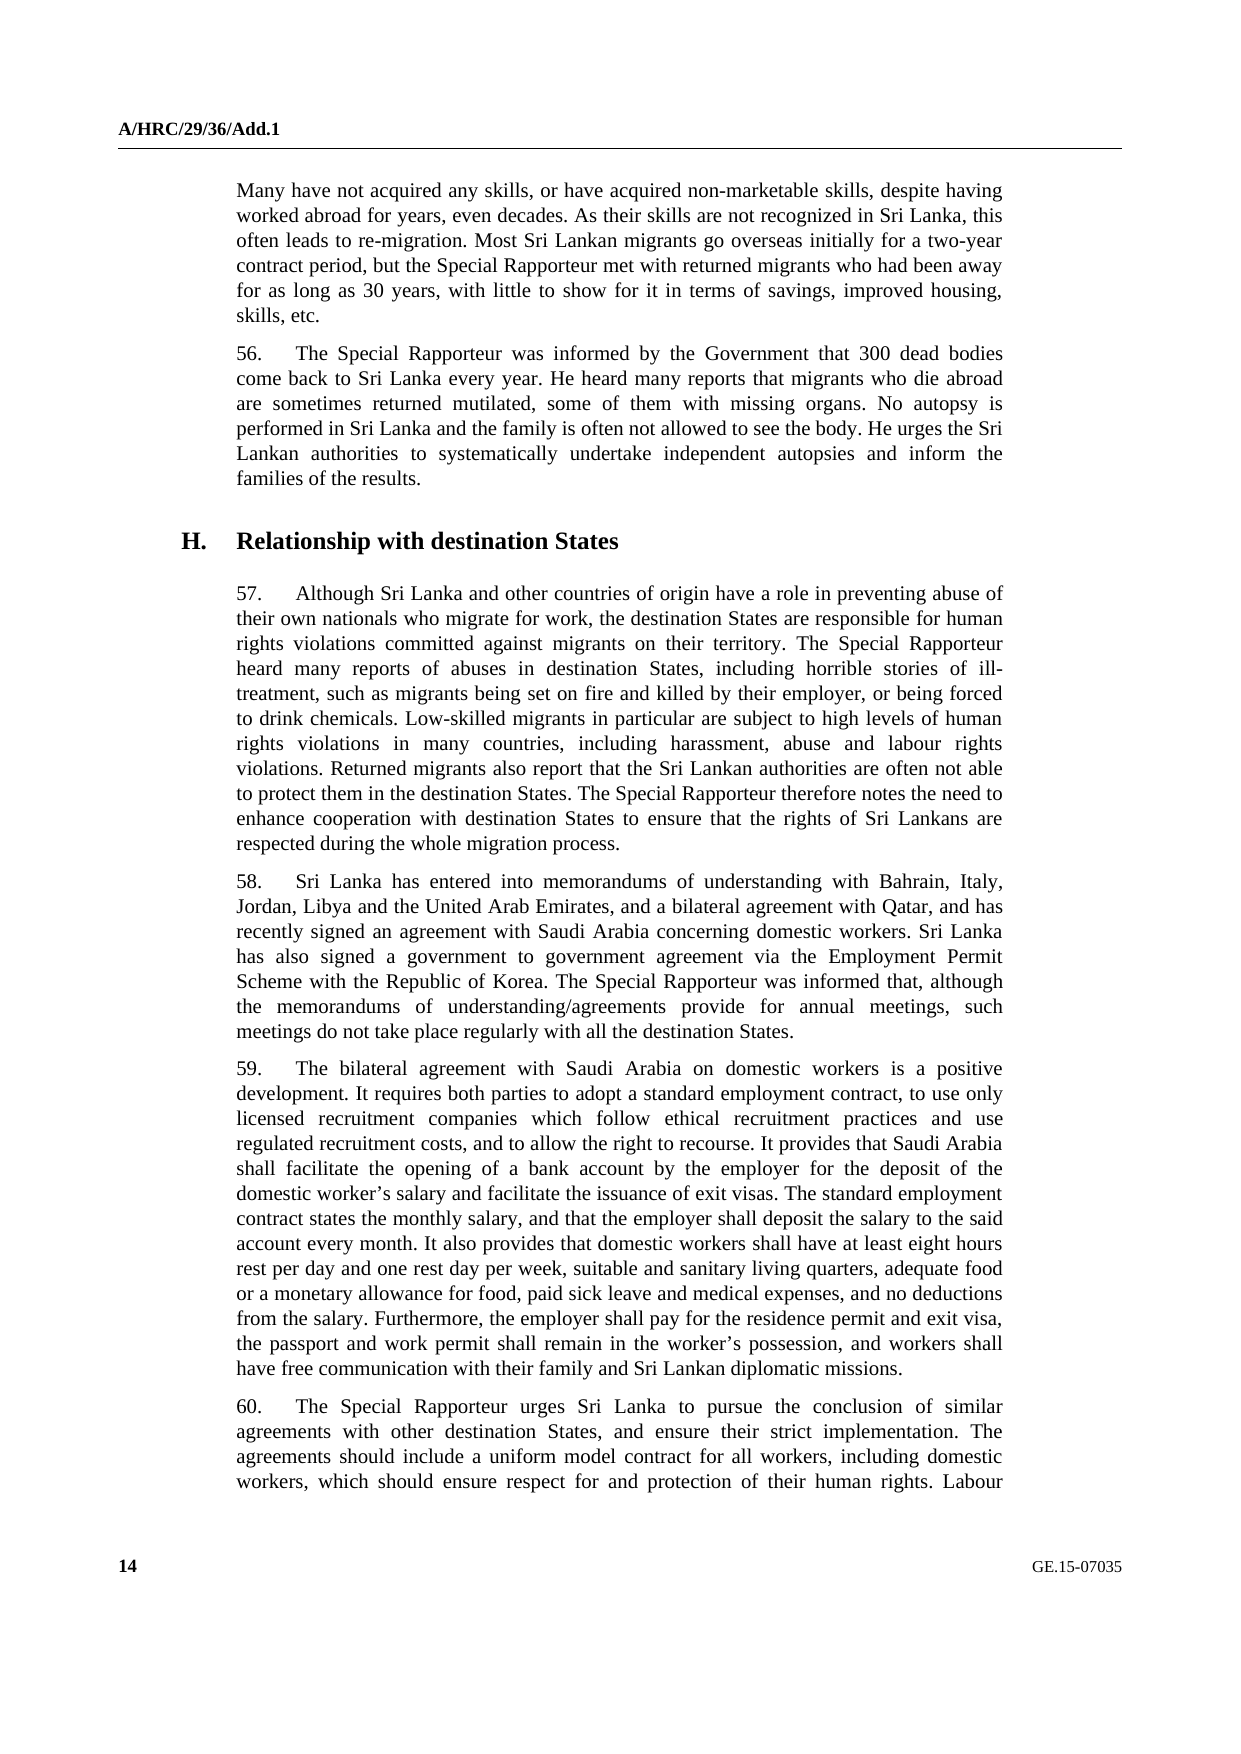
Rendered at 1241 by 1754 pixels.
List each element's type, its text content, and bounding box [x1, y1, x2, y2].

list The bilateral agreement with Saudi Arabia on domestic workers is a positive development. It requires both parties to adopt a standard employment contract, to use only licensed recruitment companies which follow ethical recruitment practices and use regulated recruitment costs, and to allow the right to recourse. It provides that Saudi Arabia shall facilitate the opening of a bank account by the employer for the deposit of the domestic worker’s salary and facilitate the issuance of exit visas. The standard employment contract states the monthly salary, and that the employer shall deposit the salary to the said account every month. It also provides that domestic workers shall have at least eight hours rest per day and one rest day per week, suitable and sanitary living quarters, adequate food or a monetary allowance for food, paid sick leave and medical expenses, and no deductions from the salary. Furthermore, the employer shall pay for the residence permit and exit visa, the passport and work permit shall remain in the worker’s possession, and workers shall have free communication with their family and Sri Lankan diplomatic missions. [236, 1055, 1004, 1380]
list Although Sri Lanka and other countries of origin have a role in preventing abuse of their own nationals who migrate for work, the destination States are responsible for human rights violations committed against migrants on their territory. The Special Rapporteur heard many reports of abuses in destination States, including horrible stories of ill-treatment, such as migrants being set on fire and killed by their employer, or being forced to drink chemicals. Low-skilled migrants in particular are subject to high levels of human rights violations in many countries, including harassment, abuse and labour rights violations. Returned migrants also report that the Sri Lankan authorities are often not able to protect them in the destination States. The Special Rapporteur therefore notes the need to enhance cooperation with destination States to ensure that the rights of Sri Lankans are respected during the whole migration process. [236, 580, 1004, 855]
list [236, 1393, 1004, 1493]
text H. Relationship with destination States [118, 527, 1004, 555]
list Sri Lanka has entered into memorandums of understanding with Bahrain, Italy, Jordan, Libya and the United Arab Emirates, and a bilateral agreement with Qatar, and has recently signed an agreement with Saudi Arabia concerning domestic workers. Sri Lanka has also signed a government to government agreement via the Employment Permit Scheme with the Republic of Korea. The Special Rapporteur was informed that, although the memorandums of understanding/agreements provide for annual meetings, such meetings do not take place regularly with all the destination States. [236, 868, 1004, 1043]
list The Special Rapporteur was informed by the Government that 300 dead bodies come back to Sri Lanka every year. He heard many reports that migrants who die abroad are sometimes returned mutilated, some of them with missing organs. No autopsy is performed in Sri Lanka and the family is often not allowed to see the body. He urges the Sri Lankan authorities to systematically undertake independent autopsies and inform the families of the results. [236, 340, 1004, 490]
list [236, 177, 1004, 327]
